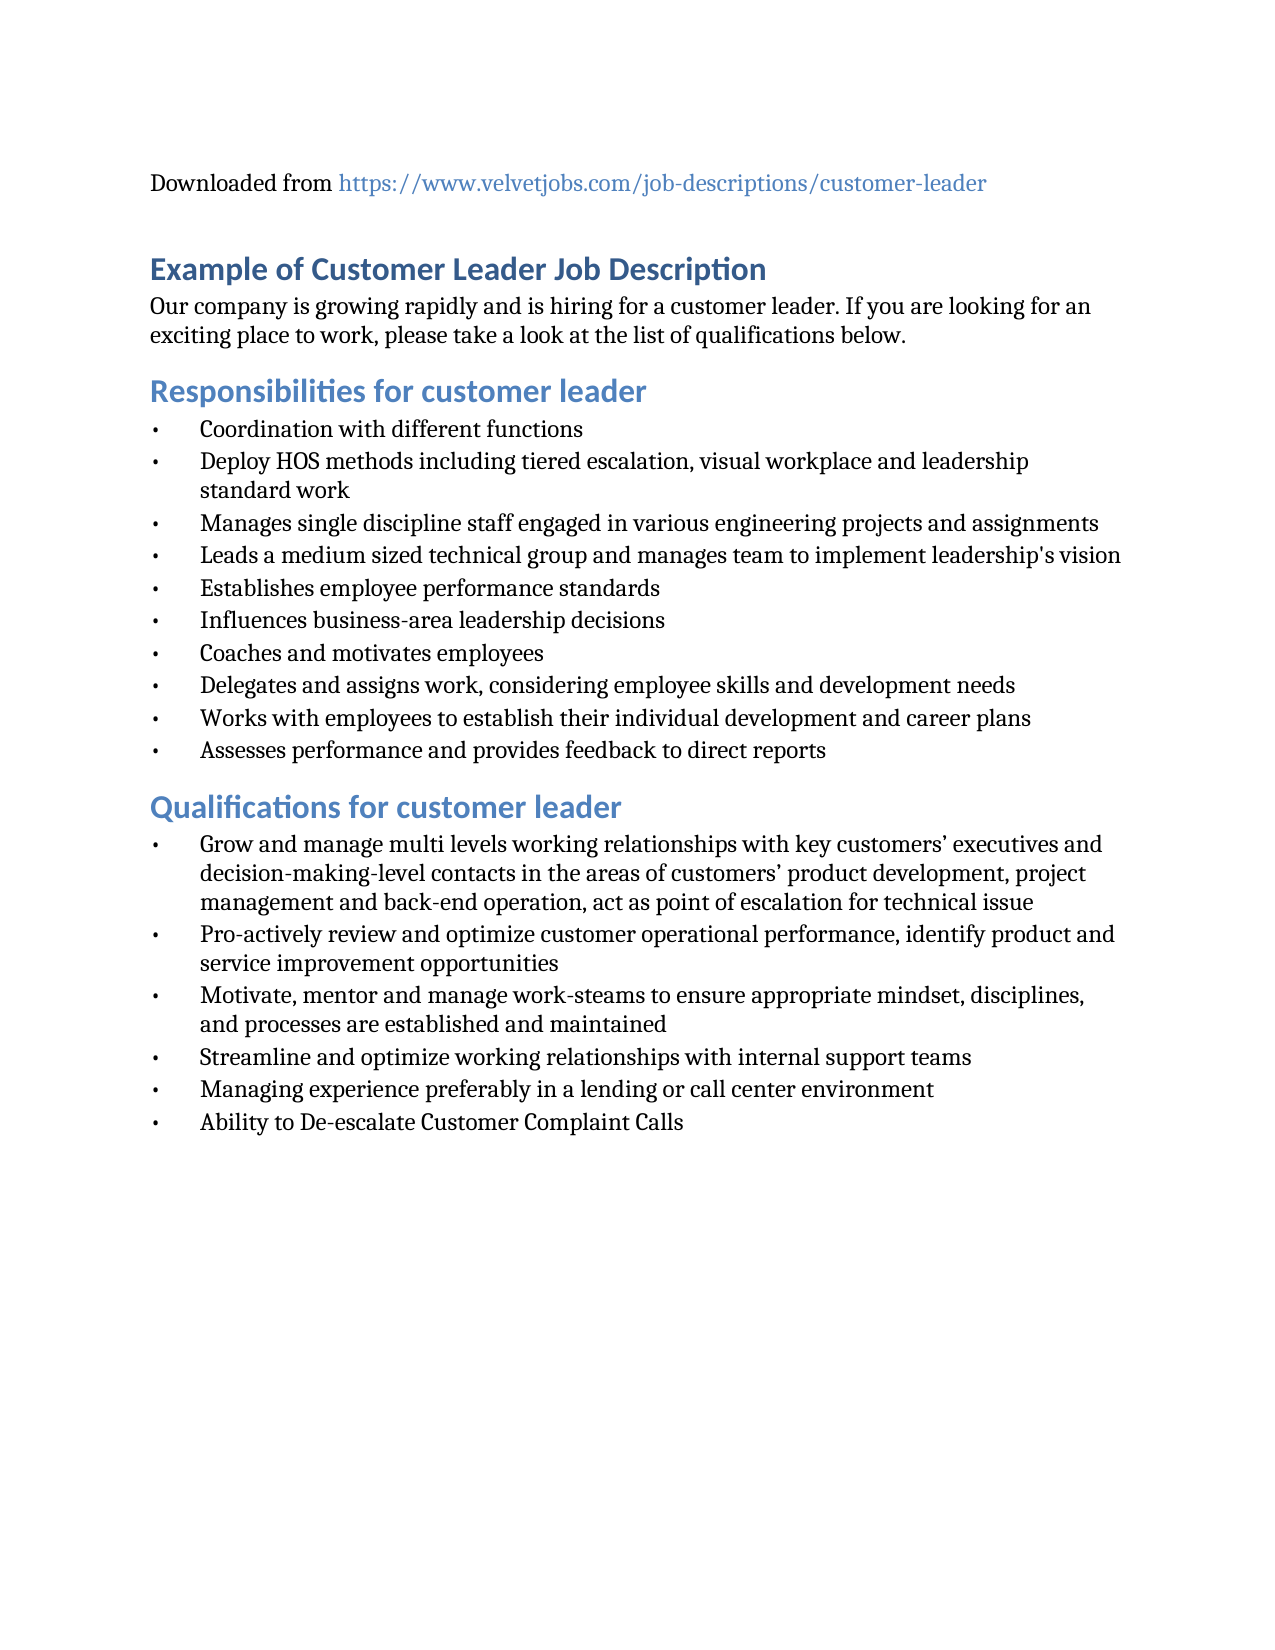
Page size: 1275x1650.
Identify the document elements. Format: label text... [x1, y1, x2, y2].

list Establishes employee performance standards [150, 573, 1125, 602]
text Our company is growing rapidly and is hiring for a customer leader. If you are looking for an exciting place to work, please take a look at the list of qualifications below. [150, 292, 1125, 349]
subtitle Responsibilities for customer leader [150, 370, 1125, 411]
list Influences business-area leadership decisions [150, 606, 1125, 635]
list Grow and manage multi levels working relationships with key customers’ executives and decision-making-level contacts in the areas of customers’ product development, project management and back-end operation, act as point of escalation for technical issue [150, 830, 1125, 916]
list Leads a medium sized technical group and manages team to implement leadership's vision [150, 541, 1125, 570]
list Pro-actively review and optimize customer operational performance, identify product and service improvement opportunities [150, 920, 1125, 978]
list Works with employees to establish their individual development and career plans [150, 703, 1125, 732]
list Motivate, mentor and manage work-steams to ensure appropriate mindset, disciplines, and processes are established and maintained [150, 981, 1125, 1039]
subtitle Qualifications for customer leader [150, 786, 1125, 826]
subtitle Example of Customer Leader Job Description [150, 247, 1125, 288]
list Deploy HOS methods including tiered escalation, visual workplace and leadership standard work [150, 447, 1125, 505]
text Downloaded from https://www.velvetjobs.com/job-descriptions/customer-leader [150, 169, 1125, 197]
list Coaches and motivates employees [150, 638, 1125, 667]
list Ability to De-escalate Customer Complaint Calls [150, 1108, 1125, 1136]
list Coordination with different functions [150, 415, 1125, 443]
list Streamline and optimize working relationships with internal support teams [150, 1043, 1125, 1071]
list Delegates and assigns work, considering employee skills and development needs [150, 671, 1125, 700]
list Managing experience preferably in a lending or call center environment [150, 1075, 1125, 1104]
list Manages single discipline staff engaged in various engineering projects and assignments [150, 508, 1125, 537]
list Assesses performance and provides feedback to direct reports [150, 736, 1125, 765]
